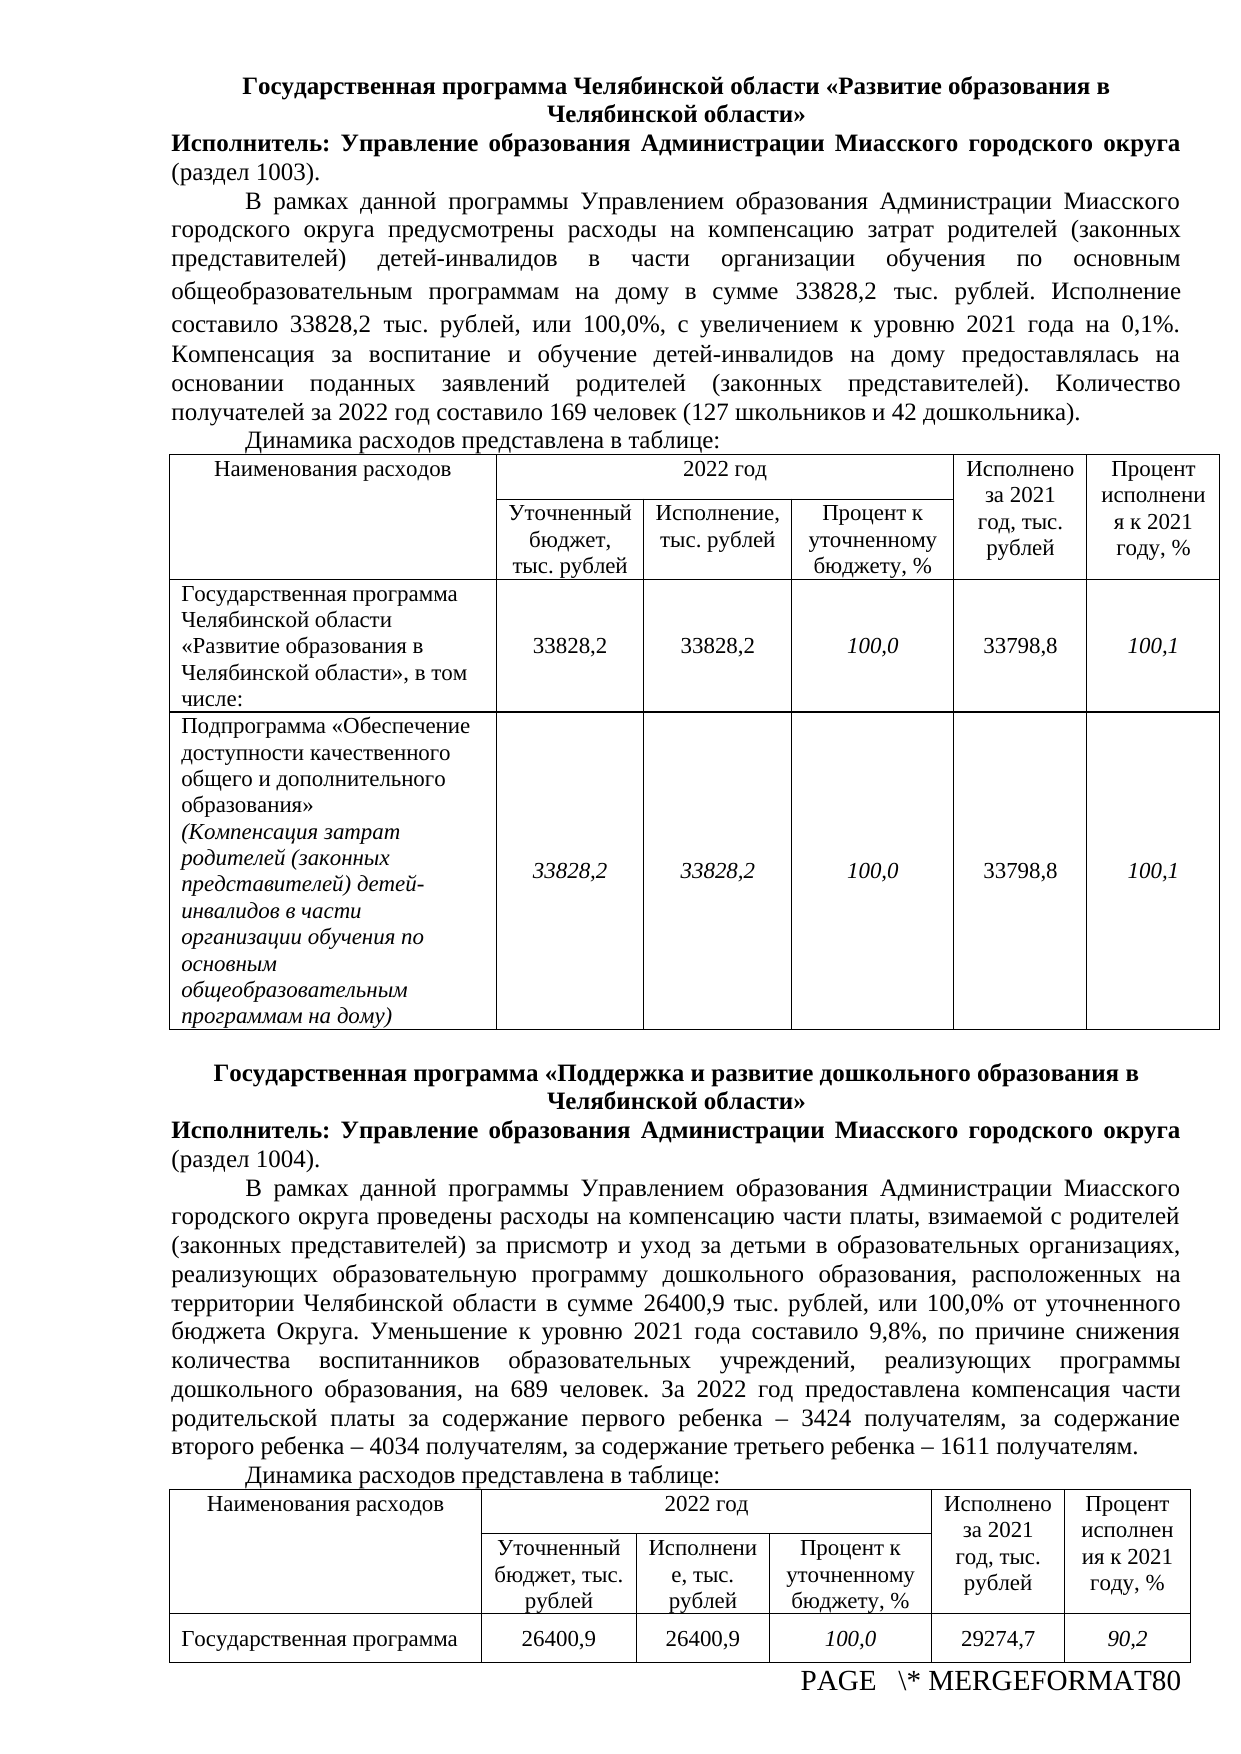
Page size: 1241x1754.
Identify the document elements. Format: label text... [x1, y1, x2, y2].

text Исполнитель: Управление образования Администрации Миасского городского округа (раздел 1004). [171, 1115, 1181, 1173]
text Динамика расходов представлена в таблице: [171, 425, 1181, 454]
table_header Наименования расходов [170, 455, 496, 578]
text Государственная программа «Поддержка и развитие дошкольного образования в Челябинской области» [171, 1058, 1181, 1115]
table_header Процент исполнения к 2021 году, % [1087, 455, 1219, 578]
table_cell Исполнение, тыс. рублей [644, 500, 791, 578]
text В рамках данной программы Управлением образования Администрации Миасского городского округа предусмотрены расходы на компенсацию затрат родителей (законных представителей) детей-инвалидов в части организации обучения по основным общеобразовательным программам на дому в сумме 33828,2 тыс. рублей. Исполнение составило 33828,2 тыс. рублей, или 100,0%, с увеличением к уровню 2021 года на 0,1%. Компенсация за воспитание и обучение детей-инвалидов на дому предоставлялась на основании поданных заявлений родителей (законных представителей). Количество получателей за 2022 год составило 169 человек (127 школьников и 42 дошкольника). [171, 186, 1181, 425]
table_cell 33828,2 [497, 580, 643, 711]
table_cell 100,0 [770, 1614, 931, 1662]
table_cell 26400,9 [482, 1614, 636, 1662]
table_cell Подпрограмма «Обеспечение доступности качественного общего и дополнительного образования» (Компенсация затрат родителей (законных представителей) детей-инвалидов в части организации обучения по основным общеобразовательным программам на дому) [170, 713, 496, 1029]
table_cell Процент к уточненному бюджету, % [792, 500, 953, 578]
table_cell 26400,9 [637, 1614, 769, 1662]
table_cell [170, 1614, 481, 1662]
table_cell 33828,2 [497, 713, 643, 1029]
table_header 2022 год [482, 1490, 931, 1533]
table_cell 29274,7 [932, 1614, 1064, 1662]
table_cell Уточненный бюджет, тыс. рублей [482, 1534, 636, 1613]
table_cell 100,1 [1087, 713, 1219, 1029]
text В рамках данной программы Управлением образования Администрации Миасского городского округа проведены расходы на компенсацию части платы, взимаемой с родителей (законных представителей) за присмотр и уход за детьми в образовательных организациях, реализующих образовательную программу дошкольного образования, расположенных на территории Челябинской области в сумме 26400,9 тыс. рублей, или 100,0% от уточненного бюджета Округа. Уменьшение к уровню 2021 года составило 9,8%, по причине снижения количества воспитанников образовательных учреждений, реализующих программы дошкольного образования, на 689 человек. За 2022 год предоставлена компенсация части родительской платы за содержание первого ребенка – 3424 получателям, за содержание второго ребенка – 4034 получателям, за содержание третьего ребенка – 1611 получателям. [171, 1173, 1181, 1460]
text Исполнитель: Управление образования Администрации Миасского городского округа (раздел 1003). [171, 128, 1181, 186]
table_cell 100,1 [1087, 580, 1219, 711]
table_cell 33798,8 [954, 580, 1086, 711]
table_cell 33828,2 [644, 580, 791, 711]
table_cell 100,0 [792, 580, 953, 711]
table_header 2022 год [497, 455, 953, 498]
table_header Наименования расходов [170, 1490, 481, 1613]
table_header Процент исполнения к 2021 году, % [1065, 1490, 1190, 1613]
table_cell 90,2 [1065, 1614, 1190, 1662]
table_cell Уточненный бюджет, тыс. рублей [497, 500, 643, 578]
table_cell Государственная программа Челябинской области «Развитие образования в Челябинской области», в том числе: [170, 580, 496, 711]
table_cell 33798,8 [954, 713, 1086, 1029]
table_cell 100,0 [792, 713, 953, 1029]
table_cell 33828,2 [644, 713, 791, 1029]
table_header Исполнено за 2021 год, тыс. рублей [932, 1490, 1064, 1613]
table_cell Процент к уточненному бюджету, % [770, 1534, 931, 1613]
text Динамика расходов представлена в таблице: [171, 1460, 1181, 1489]
text Государственная программа Челябинской области «Развитие образования в Челябинской области» [171, 71, 1181, 128]
table_cell Исполнение, тыс. рублей [637, 1534, 769, 1613]
table_header Исполнено за 2021 год, тыс. рублей [954, 455, 1086, 578]
